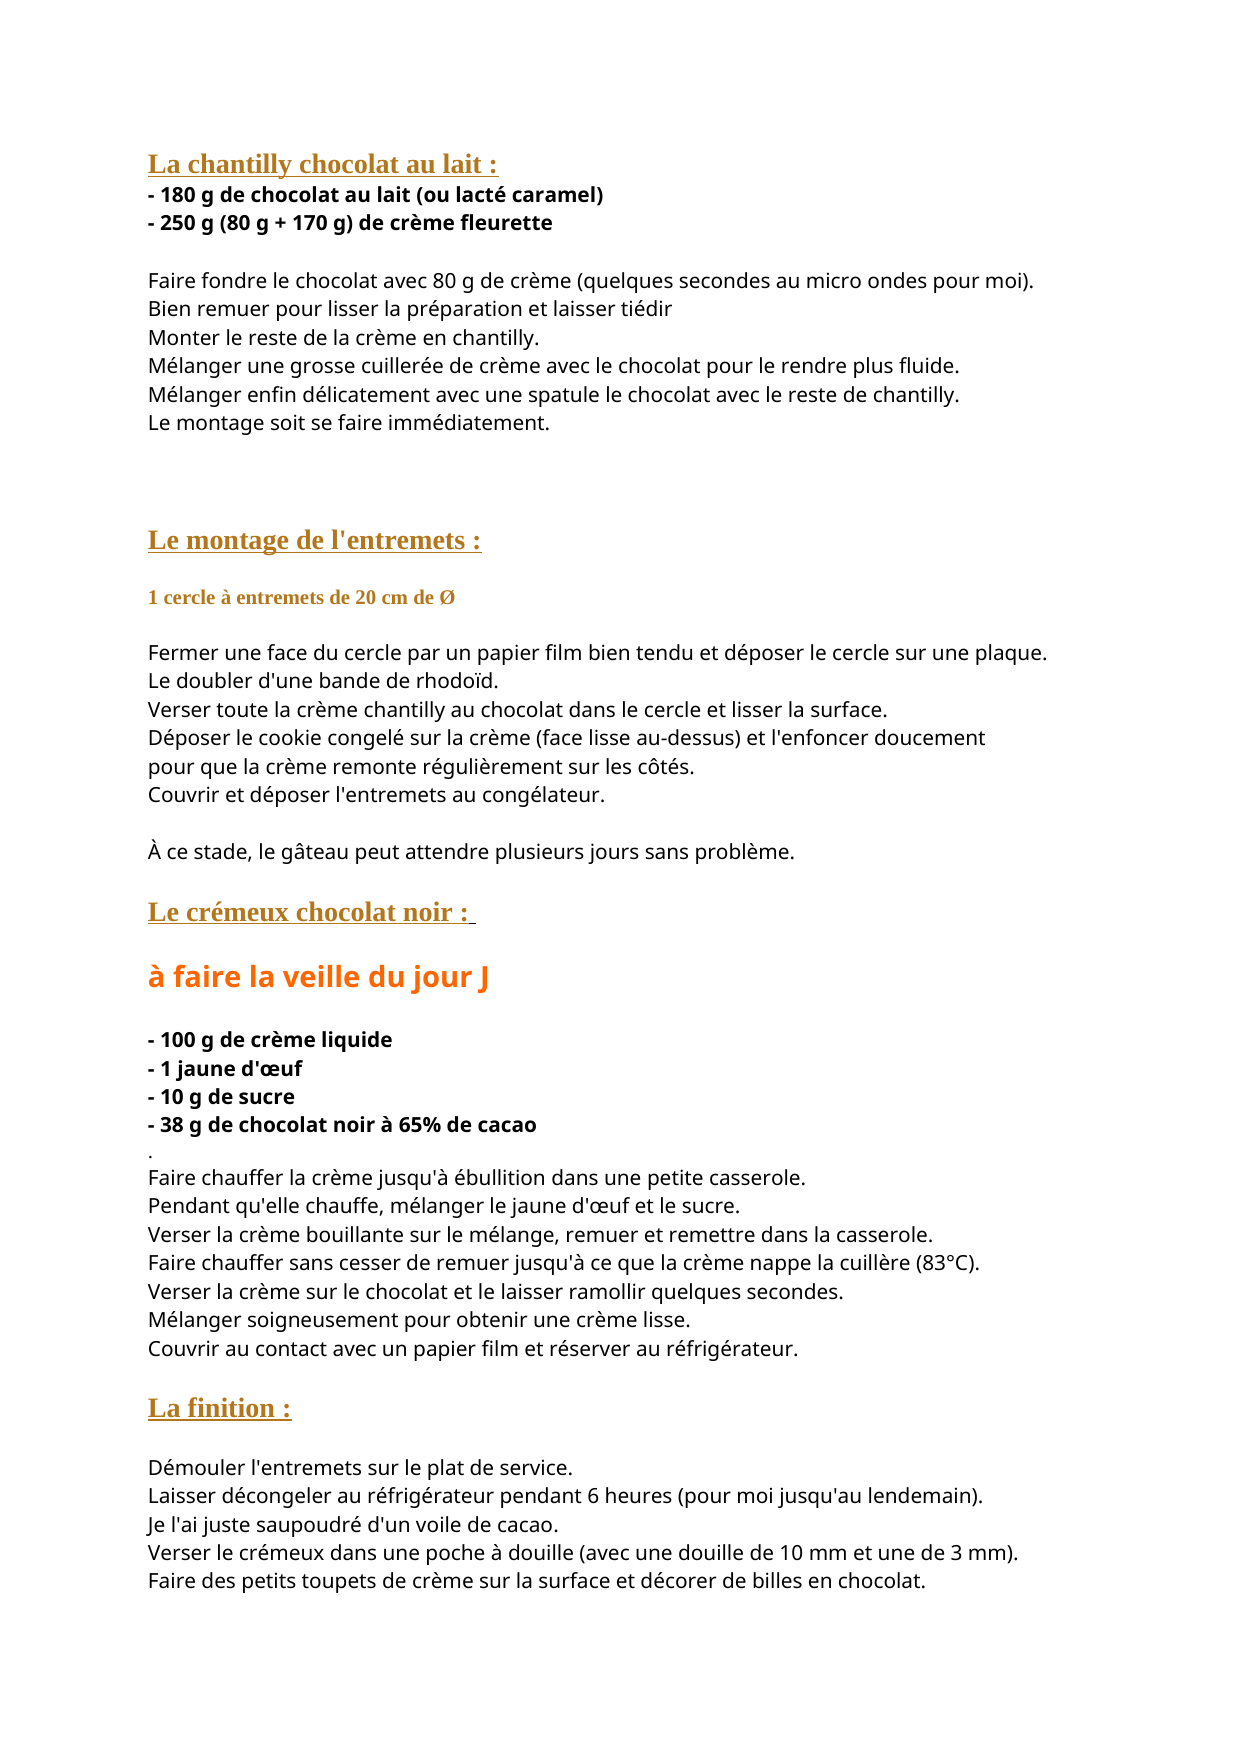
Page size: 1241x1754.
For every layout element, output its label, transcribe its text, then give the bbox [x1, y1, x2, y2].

text 1 cercle à entremets de 20 cm de Ø [148, 585, 1093, 609]
text Le crémeux chocolat noir : [148, 895, 1093, 927]
text La finition : [148, 1391, 1093, 1424]
text Fermer une face du cercle par un papier film bien tendu et déposer le cercle sur une plaque. Le doubler d'une bande de rhodoïd. Verser toute la crème chantilly au chocolat dans le cercle et lisser la surface. Déposer le cookie congelé sur la crème (face lisse au-dessus) et l'enfoncer doucement pour que la crème remonte régulièrement sur les côtés. Couvrir et déposer l'entremets au congélateur. À ce stade, le gâteau peut attendre plusieurs jours sans problème. [148, 638, 1093, 866]
text à faire la veille du jour J [148, 956, 1093, 996]
text Démouler l'entremets sur le plat de service. Laisser décongeler au réfrigérateur pendant 6 heures (pour moi jusqu'au lendemain). Je l'ai juste saupoudré d'un voile de cacao. Verser le crémeux dans une poche à douille (avec une douille de 10 mm et une de 3 mm). Faire des petits toupets de crème sur la surface et décorer de billes en chocolat. [148, 1453, 1093, 1595]
text - 100 g de crème liquide - 1 jaune d'œuf - 10 g de sucre - 38 g de chocolat noir à 65% de cacao . Faire chauffer la crème jusqu'à ébullition dans une petite casserole. Pendant qu'elle chauffe, mélanger le jaune d'œuf et le sucre. Verser la crème bouillante sur le mélange, remuer et remettre dans la casserole. Faire chauffer sans cesser de remuer jusqu'à ce que la crème nappe la cuillère (83°C). Verser la crème sur le chocolat et le laisser ramollir quelques secondes. Mélanger soigneusement pour obtenir une crème lisse. Couvrir au contact avec un papier film et réserver au réfrigérateur. [148, 1025, 1093, 1362]
subtitle La chantilly chocolat au lait : - 180 g de chocolat au lait (ou lacté caramel) - 250 g (80 g + 170 g) de crème fleurette [148, 148, 1093, 237]
text Faire fondre le chocolat avec 80 g de crème (quelques secondes au micro ondes pour moi). Bien remuer pour lisser la préparation et laisser tiédir Monter le reste de la crème en chantilly. Mélanger une grosse cuillerée de crème avec le chocolat pour le rendre plus fluide. Mélanger enfin délicatement avec une spatule le chocolat avec le reste de chantilly. Le montage soit se faire immédiatement. [148, 266, 1093, 437]
subtitle Le montage de l'entremets : [148, 523, 1093, 556]
